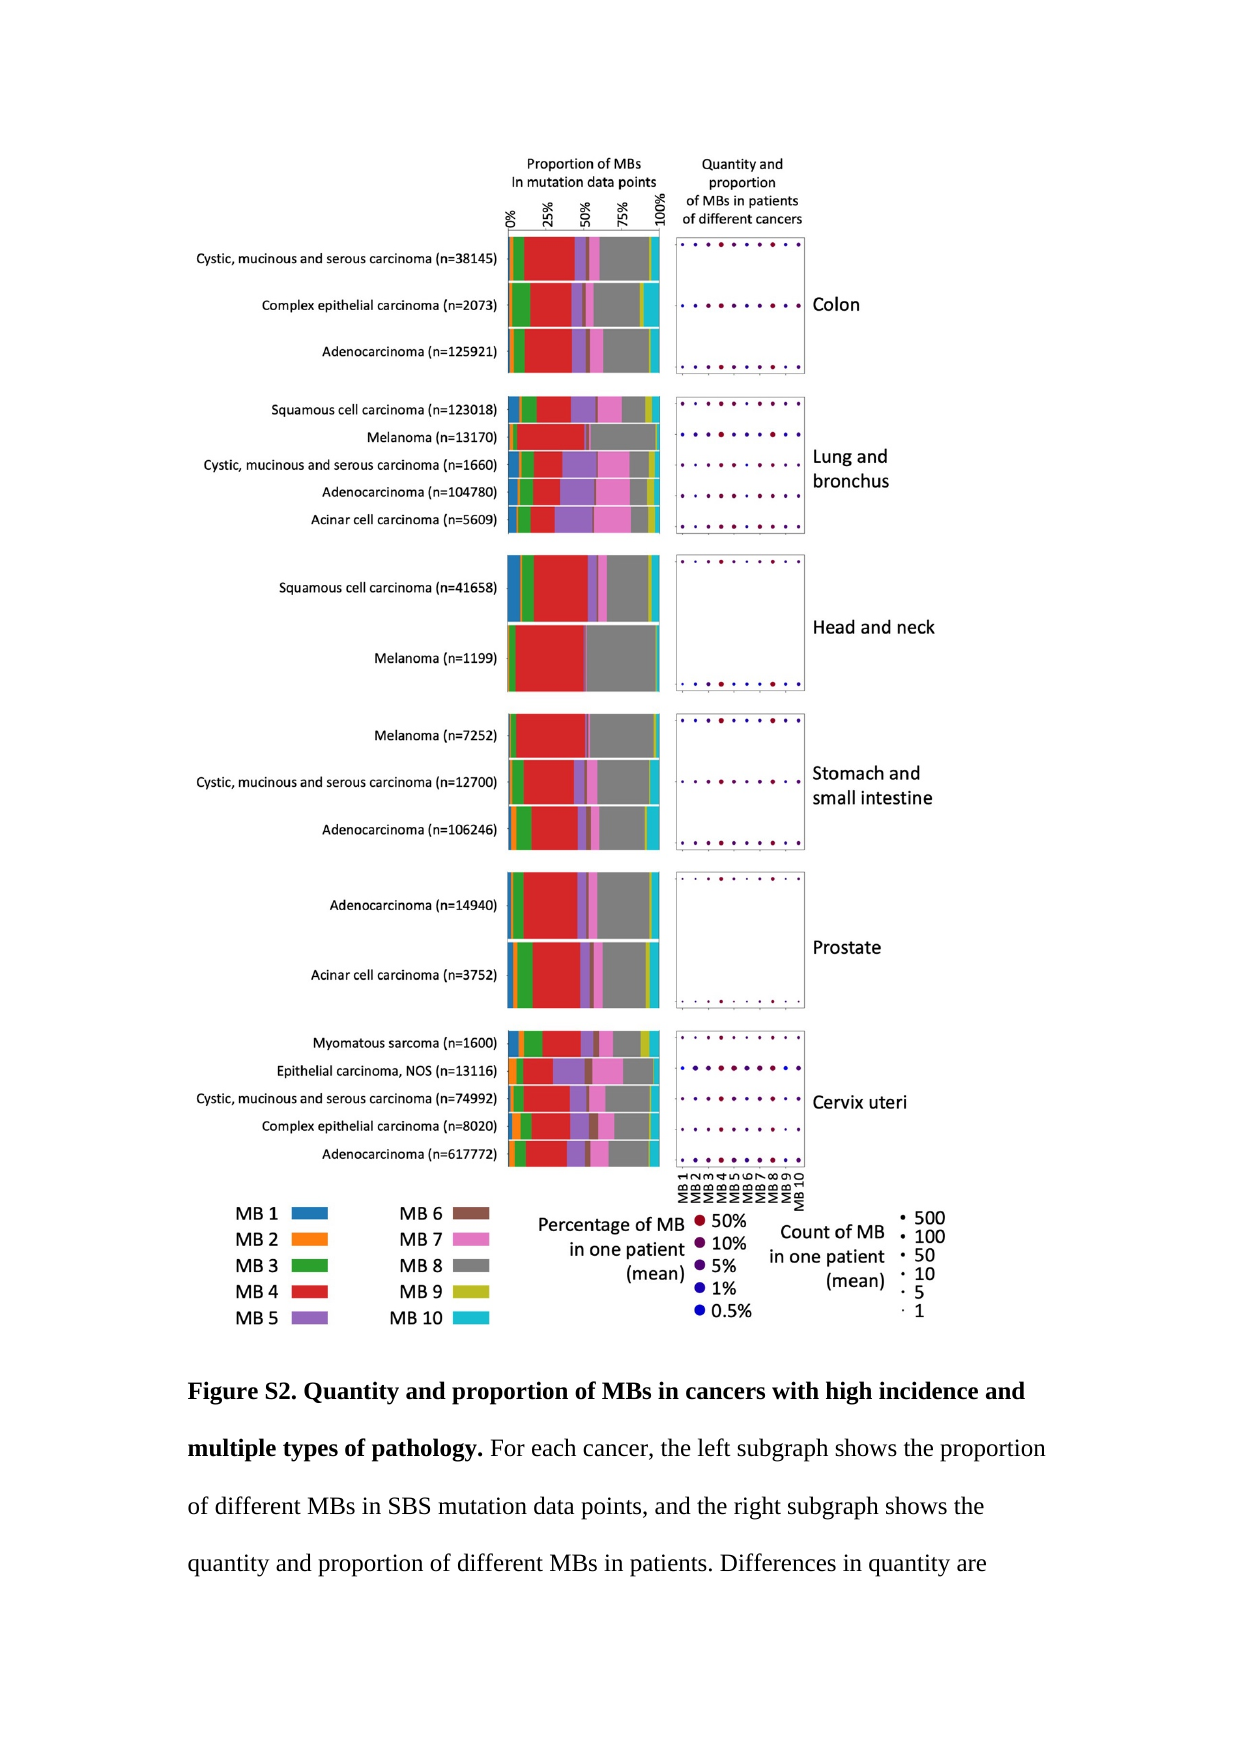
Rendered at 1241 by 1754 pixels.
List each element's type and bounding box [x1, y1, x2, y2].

text [187, 1376, 1053, 1577]
picture [187, 150, 1053, 1342]
